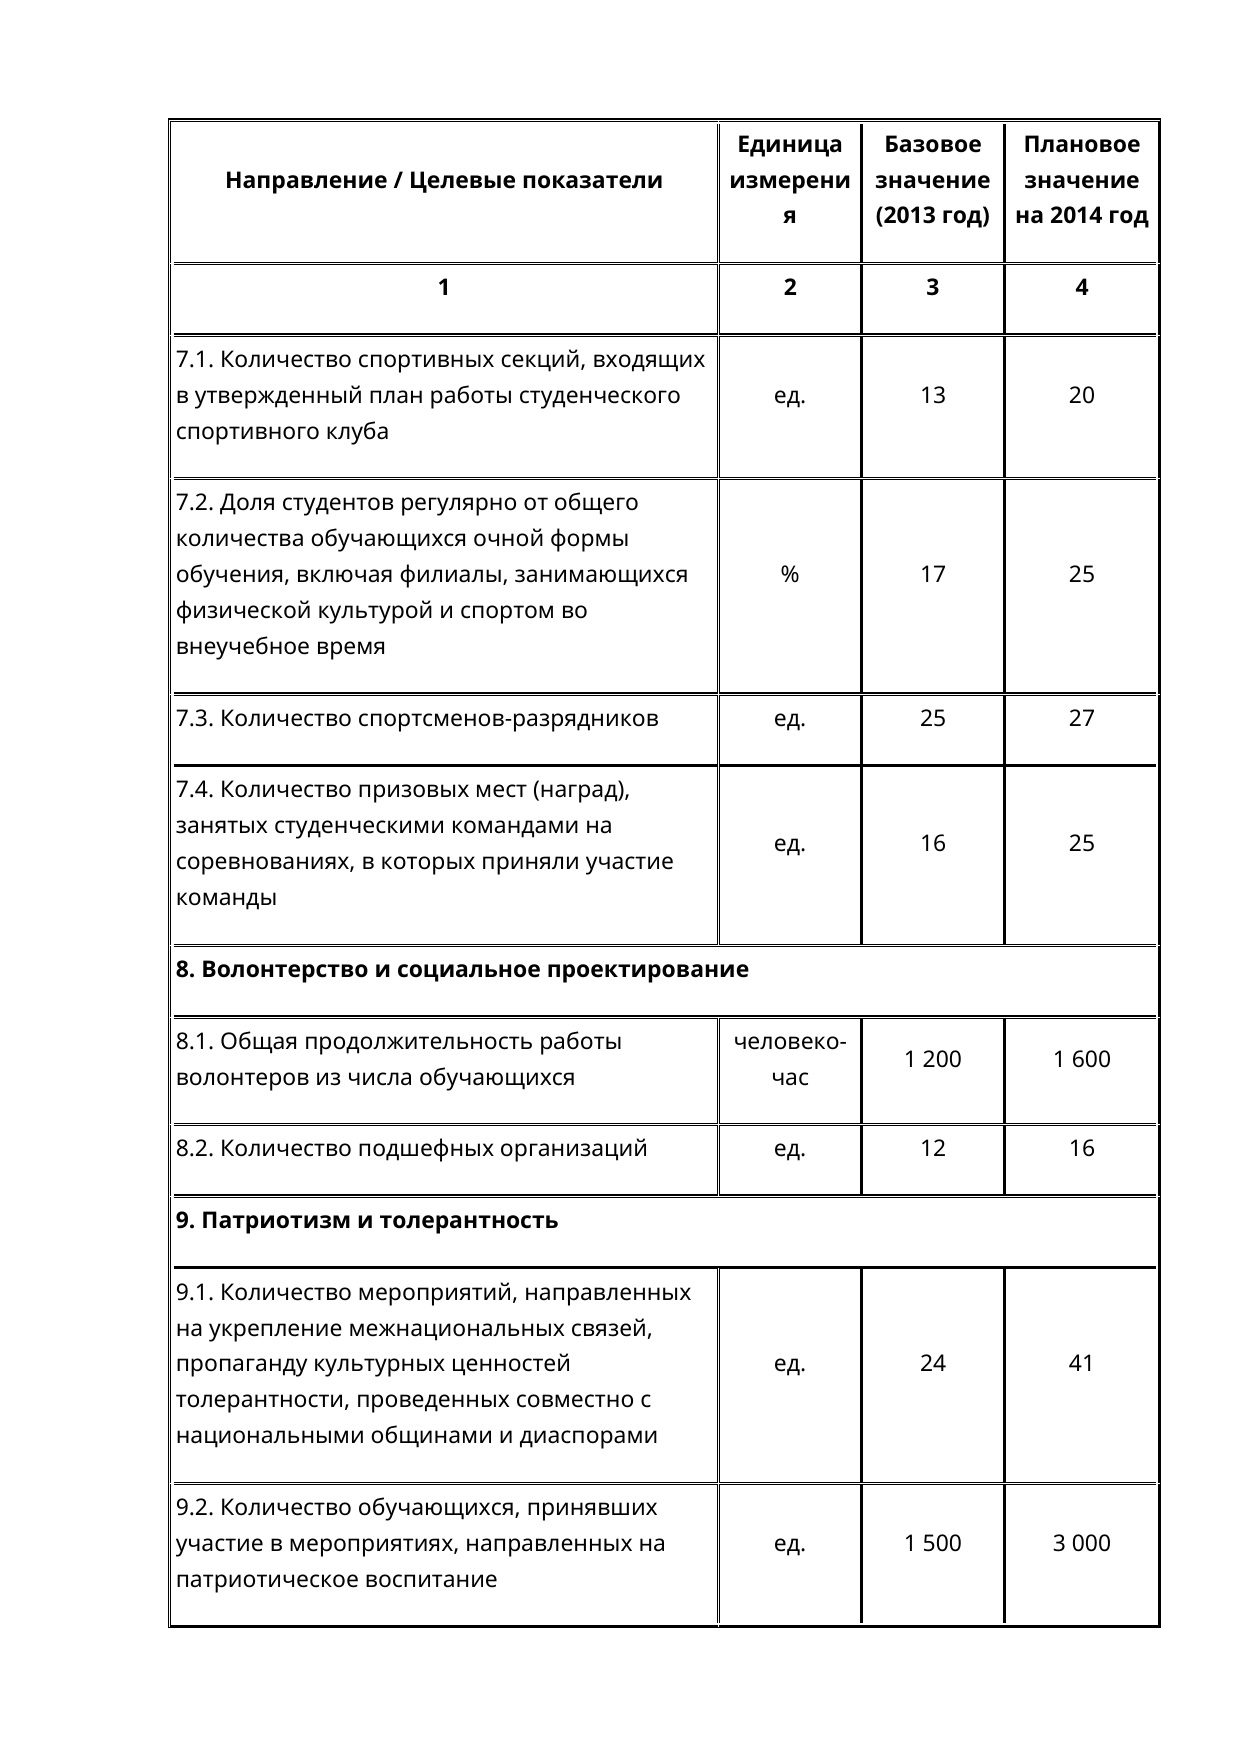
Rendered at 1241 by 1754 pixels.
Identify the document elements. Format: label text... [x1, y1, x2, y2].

table_cell 41 [1006, 1266, 1158, 1481]
table_cell 17 [863, 480, 1003, 692]
table_cell ед. [720, 337, 860, 477]
table_cell 1 [169, 262, 719, 333]
table_cell 2 [720, 265, 860, 333]
table_cell 7.1. Количество спортивных секций, входящих в утвержденный план работы студенческого спортивного клуба [171, 333, 717, 477]
table_cell 1 600 [1006, 1015, 1159, 1123]
table_cell ед. [720, 696, 860, 764]
table_cell 24 [863, 1269, 1003, 1481]
table_cell 13 [863, 337, 1003, 477]
table_cell ед. [719, 1485, 861, 1625]
table_cell ед. [720, 1269, 860, 1481]
table_header Плановое значение на 2014 год [1004, 122, 1158, 262]
table_cell 7.2. Доля студентов регулярно от общего количества обучающихся очной формы обучения, включая филиалы, занимающихся физической культурой и спортом во внеучебное время [169, 477, 719, 692]
table_cell человеко-час [720, 1019, 860, 1123]
table_cell 25 [863, 696, 1003, 764]
table_cell 16 [863, 767, 1003, 943]
table_cell 16 [1004, 1123, 1159, 1194]
table_cell 7.3. Количество спортсменов-разрядников [171, 692, 717, 764]
table_cell 8. Волонтерство и социальное проектирование [171, 944, 1159, 1015]
table_cell 1 500 [861, 1485, 1004, 1625]
table_cell 9.2. Количество обучающихся, принявших участие в мероприятиях, направленных на патриотическое воспитание [171, 1481, 719, 1625]
table_cell 4 [1004, 262, 1159, 333]
table_cell 8.1. Общая продолжительность работы волонтеров из числа обучающихся [171, 1015, 717, 1123]
table_cell 9.1. Количество мероприятий, направленных на укрепление межнациональных связей, пропаганду культурных ценностей толерантности, проведенных совместно с национальными общинами и диаспорами [171, 1266, 717, 1481]
table_cell % [720, 480, 860, 692]
table_cell 12 [863, 1126, 1003, 1194]
table_cell 25 [1006, 764, 1158, 943]
table_header Направление / Целевые показатели [171, 122, 719, 262]
table_cell 7.4. Количество призовых мест (наград), занятых студенческими командами на соревнованиях, в которых приняли участие команды [171, 764, 717, 943]
table_cell 8.2. Количество подшефных организаций [169, 1123, 719, 1194]
table_cell 27 [1006, 692, 1159, 764]
table_cell 3 000 [1004, 1481, 1159, 1625]
table_cell ед. [720, 1126, 860, 1194]
table_cell 9. Патриотизм и толерантность [171, 1194, 1159, 1266]
table_header Единица измерения [719, 122, 861, 262]
table_cell 20 [1006, 333, 1159, 477]
table_cell 25 [1004, 477, 1159, 692]
table_header Базовое значение (2013 год) [861, 122, 1004, 262]
table_cell 3 [863, 265, 1003, 333]
table_cell ед. [720, 767, 860, 943]
table_cell 1 200 [863, 1019, 1003, 1123]
